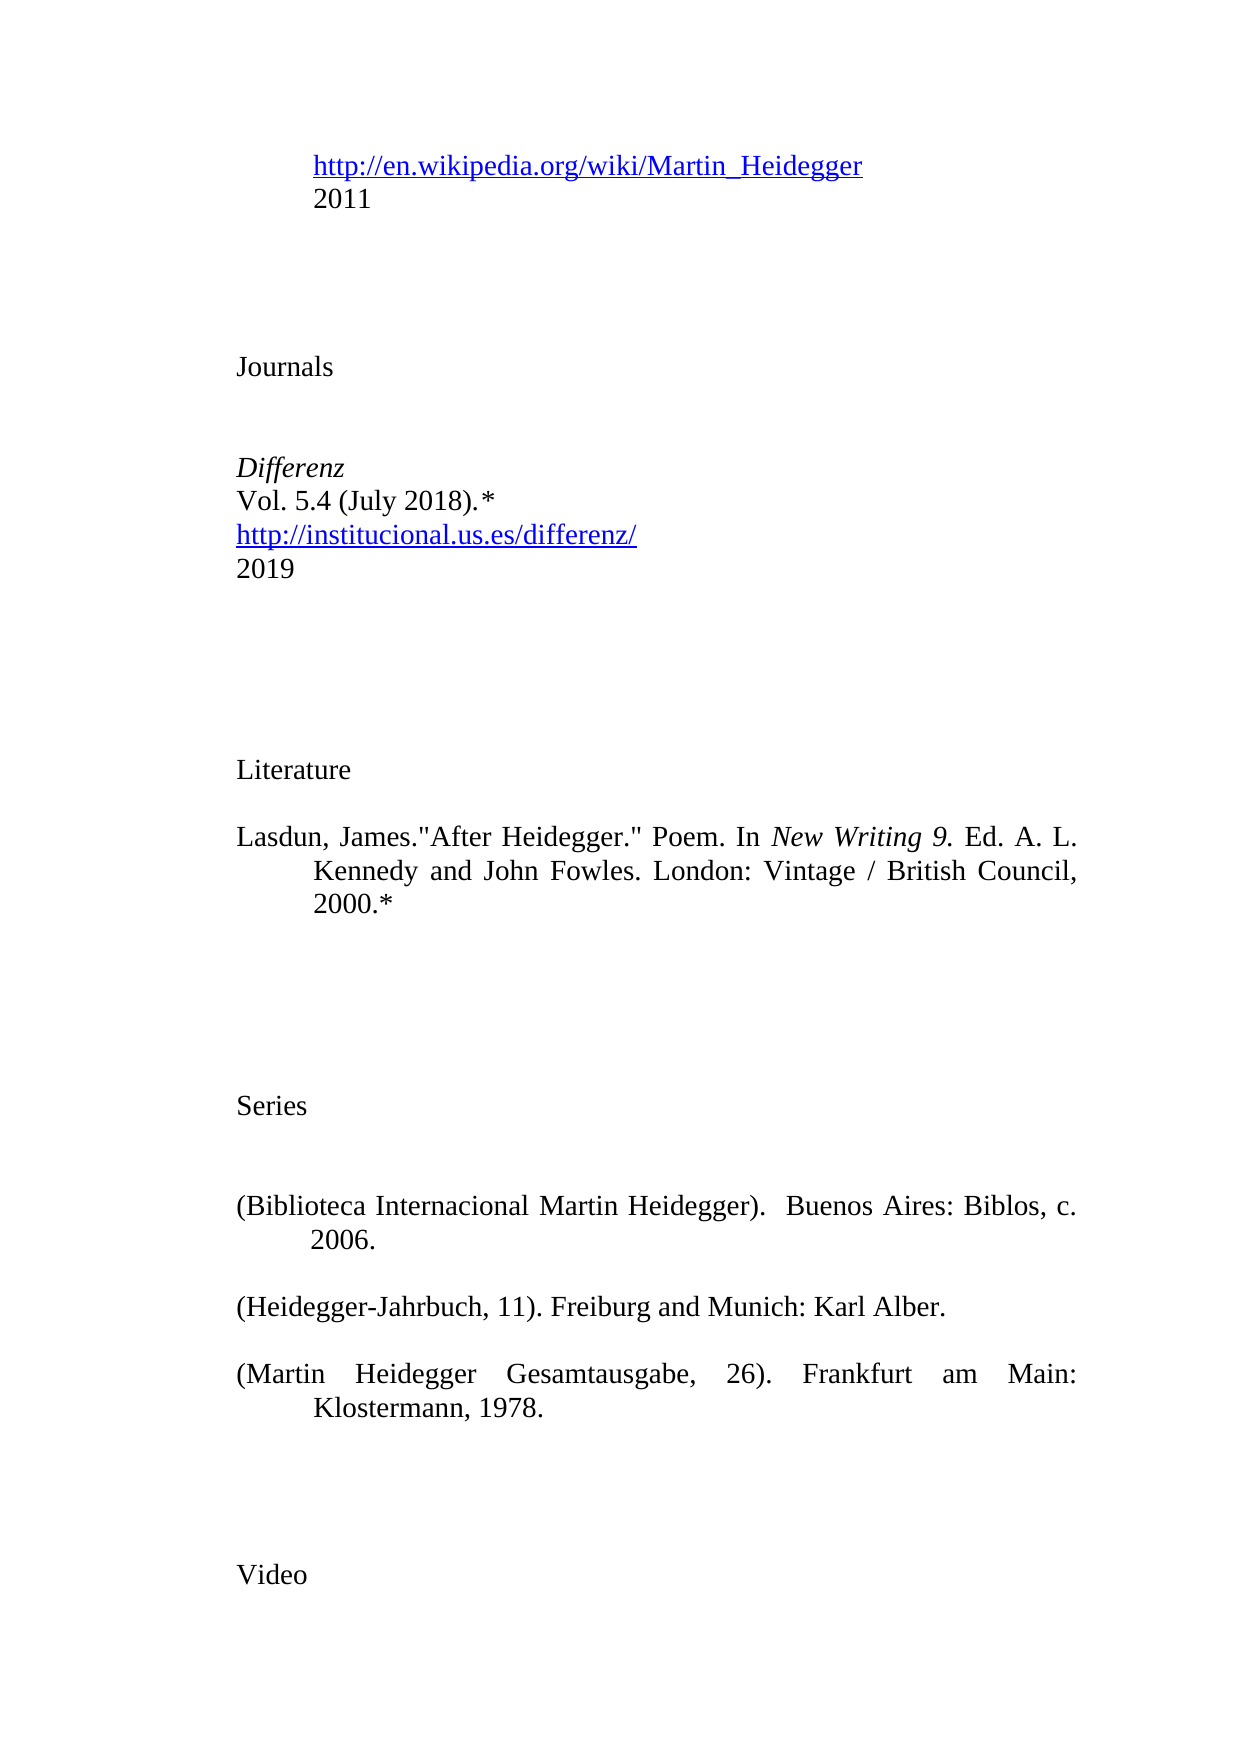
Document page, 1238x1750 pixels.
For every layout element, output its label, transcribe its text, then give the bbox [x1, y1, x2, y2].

text Lasdun, James."After Heidegger." Poem. In New Writing 9. Ed. A. L. Kennedy and John Fowles. London: Vintage / British Council, 2000.* [236, 819, 1078, 920]
text Video [236, 1557, 1078, 1591]
text Vol. 5.4 (July 2018).* [236, 483, 1078, 517]
text (Heidegger-Jahrbuch, 11). Freiburg and Munich: Karl Alber. [236, 1289, 1078, 1323]
text (Martin Heidegger Gesamtausgabe, 26). Frankfurt am Main: Klostermann, 1978. [236, 1356, 1078, 1423]
text (Biblioteca Internacional Martin Heidegger). Buenos Aires: Biblos, c. 2006. [236, 1188, 1078, 1256]
text 2011 [236, 181, 1078, 215]
text 2019 [236, 551, 1078, 584]
text http://en.wikipedia.org/wiki/Martin_Heidegger [236, 148, 1078, 181]
text Series [236, 1088, 1078, 1121]
text Differenz [236, 450, 1078, 483]
text http://institucional.us.es/differenz/ [236, 517, 1078, 551]
text Journals [236, 349, 1078, 382]
text Literature [236, 752, 1078, 786]
